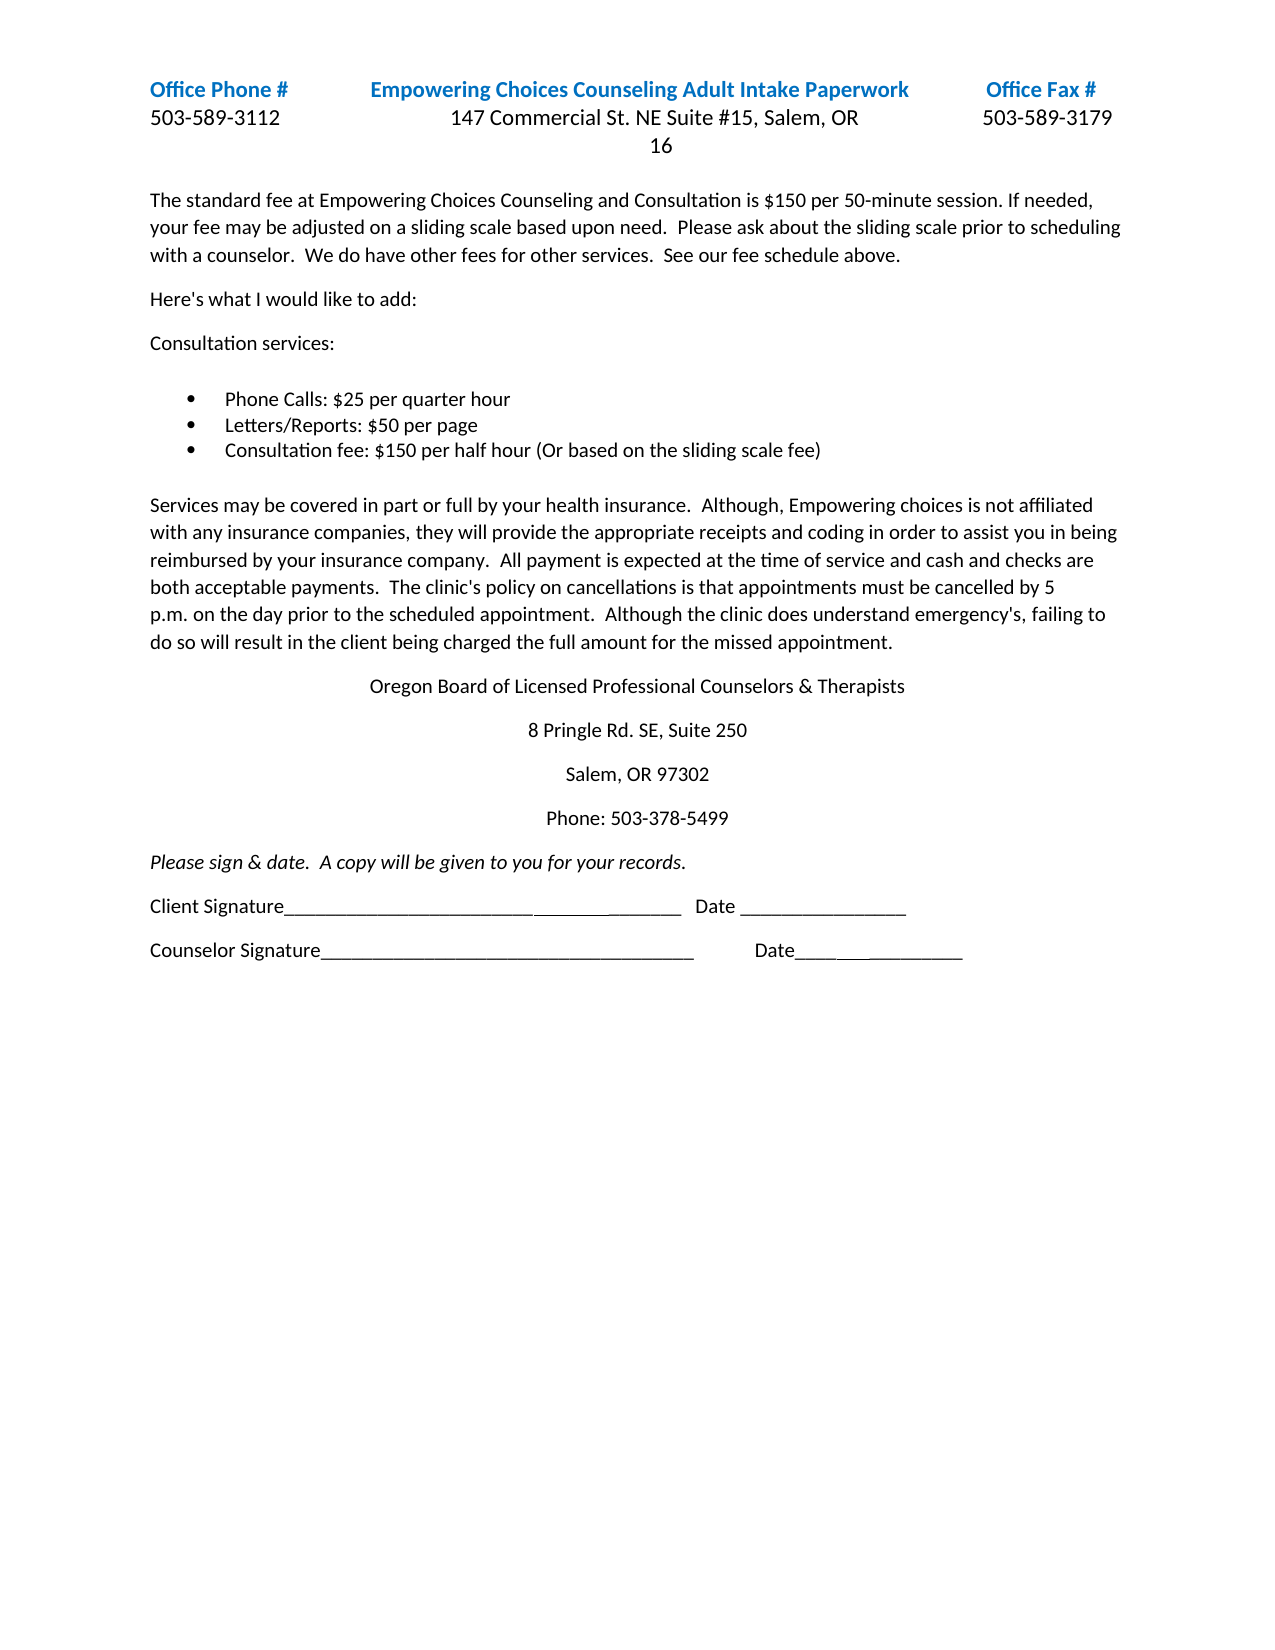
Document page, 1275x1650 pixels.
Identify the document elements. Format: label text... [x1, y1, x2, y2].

list Letters/Reports: $50 per page [187, 412, 1125, 437]
text Please sign & date. A copy will be given to you for your records. [150, 849, 1125, 875]
text Services may be covered in part or full by your health insurance. Although, Empowering choices is not affiliated with any insurance companies, they will provide the appropriate receipts and coding in order to assist you in being reimbursed by your insurance company. All payment is expected at the time of service and cash and checks are both acceptable payments. The clinic's policy on cancellations is that appointments must be cancelled by 5 p.m. on the day prior to the scheduled appointment. Although the clinic does understand emergency's, failing to do so will result in the client being charged the full amount for the missed appointment. [150, 492, 1125, 654]
text Phone: 503-378-5499 [150, 805, 1125, 831]
text 8 Pringle Rd. SE, Suite 250 [150, 717, 1125, 742]
list Consultation fee: $150 per half hour (Or based on the sliding scale fee) [187, 437, 1125, 463]
list Phone Calls: $25 per quarter hour [187, 387, 1125, 412]
text Consultation services: [150, 330, 1125, 355]
text Counselor Signature____________________________________ Date____ _________ [150, 937, 1125, 963]
text Here's what I would like to add: [150, 286, 1125, 311]
text Salem, OR 97302 [150, 761, 1125, 787]
text Client Signature________________________ _______ Date ________________ [150, 893, 1125, 919]
text Oregon Board of Licensed Professional Counselors & Therapists [150, 673, 1125, 698]
text The standard fee at Empowering Choices Counseling and Consultation is $150 per 50-minute session. If needed, your fee may be adjusted on a sliding scale based upon need. Please ask about the sliding scale prior to scheduling with a counselor. We do have other fees for other services. See our fee schedule above. [150, 187, 1125, 267]
